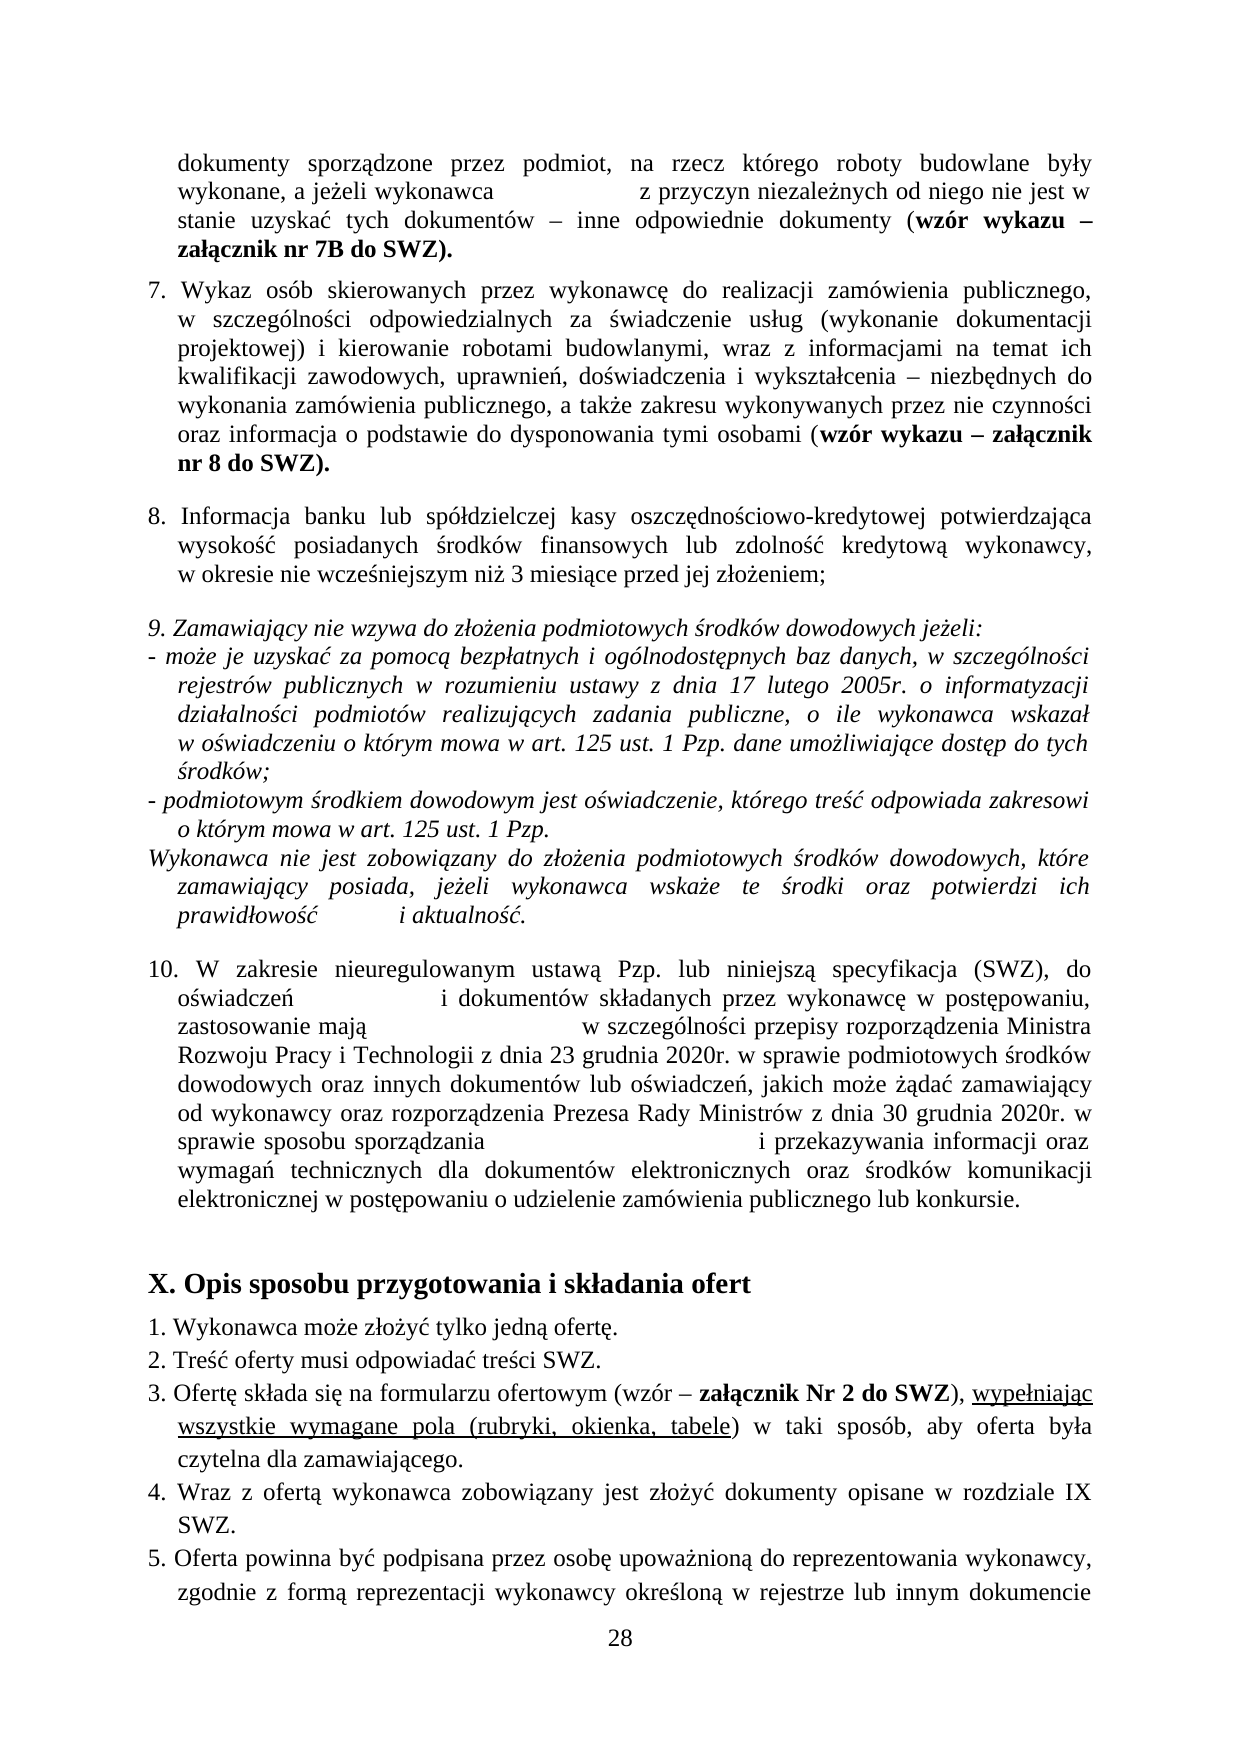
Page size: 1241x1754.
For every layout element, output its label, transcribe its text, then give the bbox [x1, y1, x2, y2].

text 10. W zakresie nieuregulowanym ustawą Pzp. lub niniejszą specyfikacja (SWZ), do oświadczeń i dokumentów składanych przez wykonawcę w postępowaniu, zastosowanie mają w szczególności przepisy rozporządzenia Ministra Rozwoju Pracy i Technologii z dnia 23 grudnia 2020r. w sprawie podmiotowych środków dowodowych oraz innych dokumentów lub oświadczeń, jakich może żądać zamawiający od wykonawcy oraz rozporządzenia Prezesa Rady Ministrów z dnia 30 grudnia 2020r. w sprawie sposobu sporządzania i przekazywania informacji oraz wymagań technicznych dla dokumentów elektronicznych oraz środków komunikacji elektronicznej w postępowaniu o udzielenie zamówienia publicznego lub konkursie. [148, 954, 1093, 1213]
text - podmiotowym środkiem dowodowym jest oświadczenie, którego treść odpowiada zakresowi o którym mowa w art. 125 ust. 1 Pzp. [148, 785, 1093, 843]
text Wykonawca nie jest zobowiązany do złożenia podmiotowych środków dowodowych, które zamawiający posiada, jeżeli wykonawca wskaże te środki oraz potwierdzi ich prawidłowość i aktualność. [148, 843, 1093, 929]
text 8. Informacja banku lub spółdzielczej kasy oszczędnościowo-kredytowej potwierdzająca wysokość posiadanych środków finansowych lub zdolność kredytową wykonawcy, w okresie nie wcześniejszym niż 3 miesiące przed jej złożeniem; [148, 501, 1093, 588]
text - może je uzyskać za pomocą bezpłatnych i ogólnodostępnych baz danych, w szczególności rejestrów publicznych w rozumieniu ustawy z dnia 17 lutego 2005r. o informatyzacji działalności podmiotów realizujących zadania publiczne, o ile wykonawca wskazał w oświadczeniu o którym mowa w art. 125 ust. 1 Pzp. dane umożliwiające dostęp do tych środków; [148, 641, 1093, 785]
text X. Opis sposobu przygotowania i składania ofert [148, 1266, 1093, 1300]
text 7. Wykaz osób skierowanych przez wykonawcę do realizacji zamówienia publicznego, w szczególności odpowiedzialnych za świadczenie usług (wykonanie dokumentacji projektowej) i kierowanie robotami budowlanymi, wraz z informacjami na temat ich kwalifikacji zawodowych, uprawnień, doświadczenia i wykształcenia – niezbędnych do wykonania zamówienia publicznego, a także zakresu wykonywanych przez nie czynności oraz informacja o podstawie do dysponowania tymi osobami (wzór wykazu – załącznik nr 8 do SWZ). [148, 275, 1093, 476]
text 9. Zamawiający nie wzywa do złożenia podmiotowych środków dowodowych jeżeli: [148, 613, 1093, 641]
text 1. Wykonawca może złożyć tylko jedną ofertę. [148, 1312, 1093, 1341]
text 2. Treść oferty musi odpowiadać treści SWZ. [148, 1345, 1093, 1374]
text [148, 148, 1093, 263]
text 4. Wraz z ofertą wykonawca zobowiązany jest złożyć dokumenty opisane w rozdziale IX SWZ. [148, 1477, 1093, 1539]
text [148, 1543, 1093, 1605]
text 3. Ofertę składa się na formularzu ofertowym (wzór – załącznik Nr 2 do SWZ), wypełniając wszystkie wymagane pola (rubryki, okienka, tabele) w taki sposób, aby oferta była czytelna dla zamawiającego. [148, 1378, 1093, 1473]
